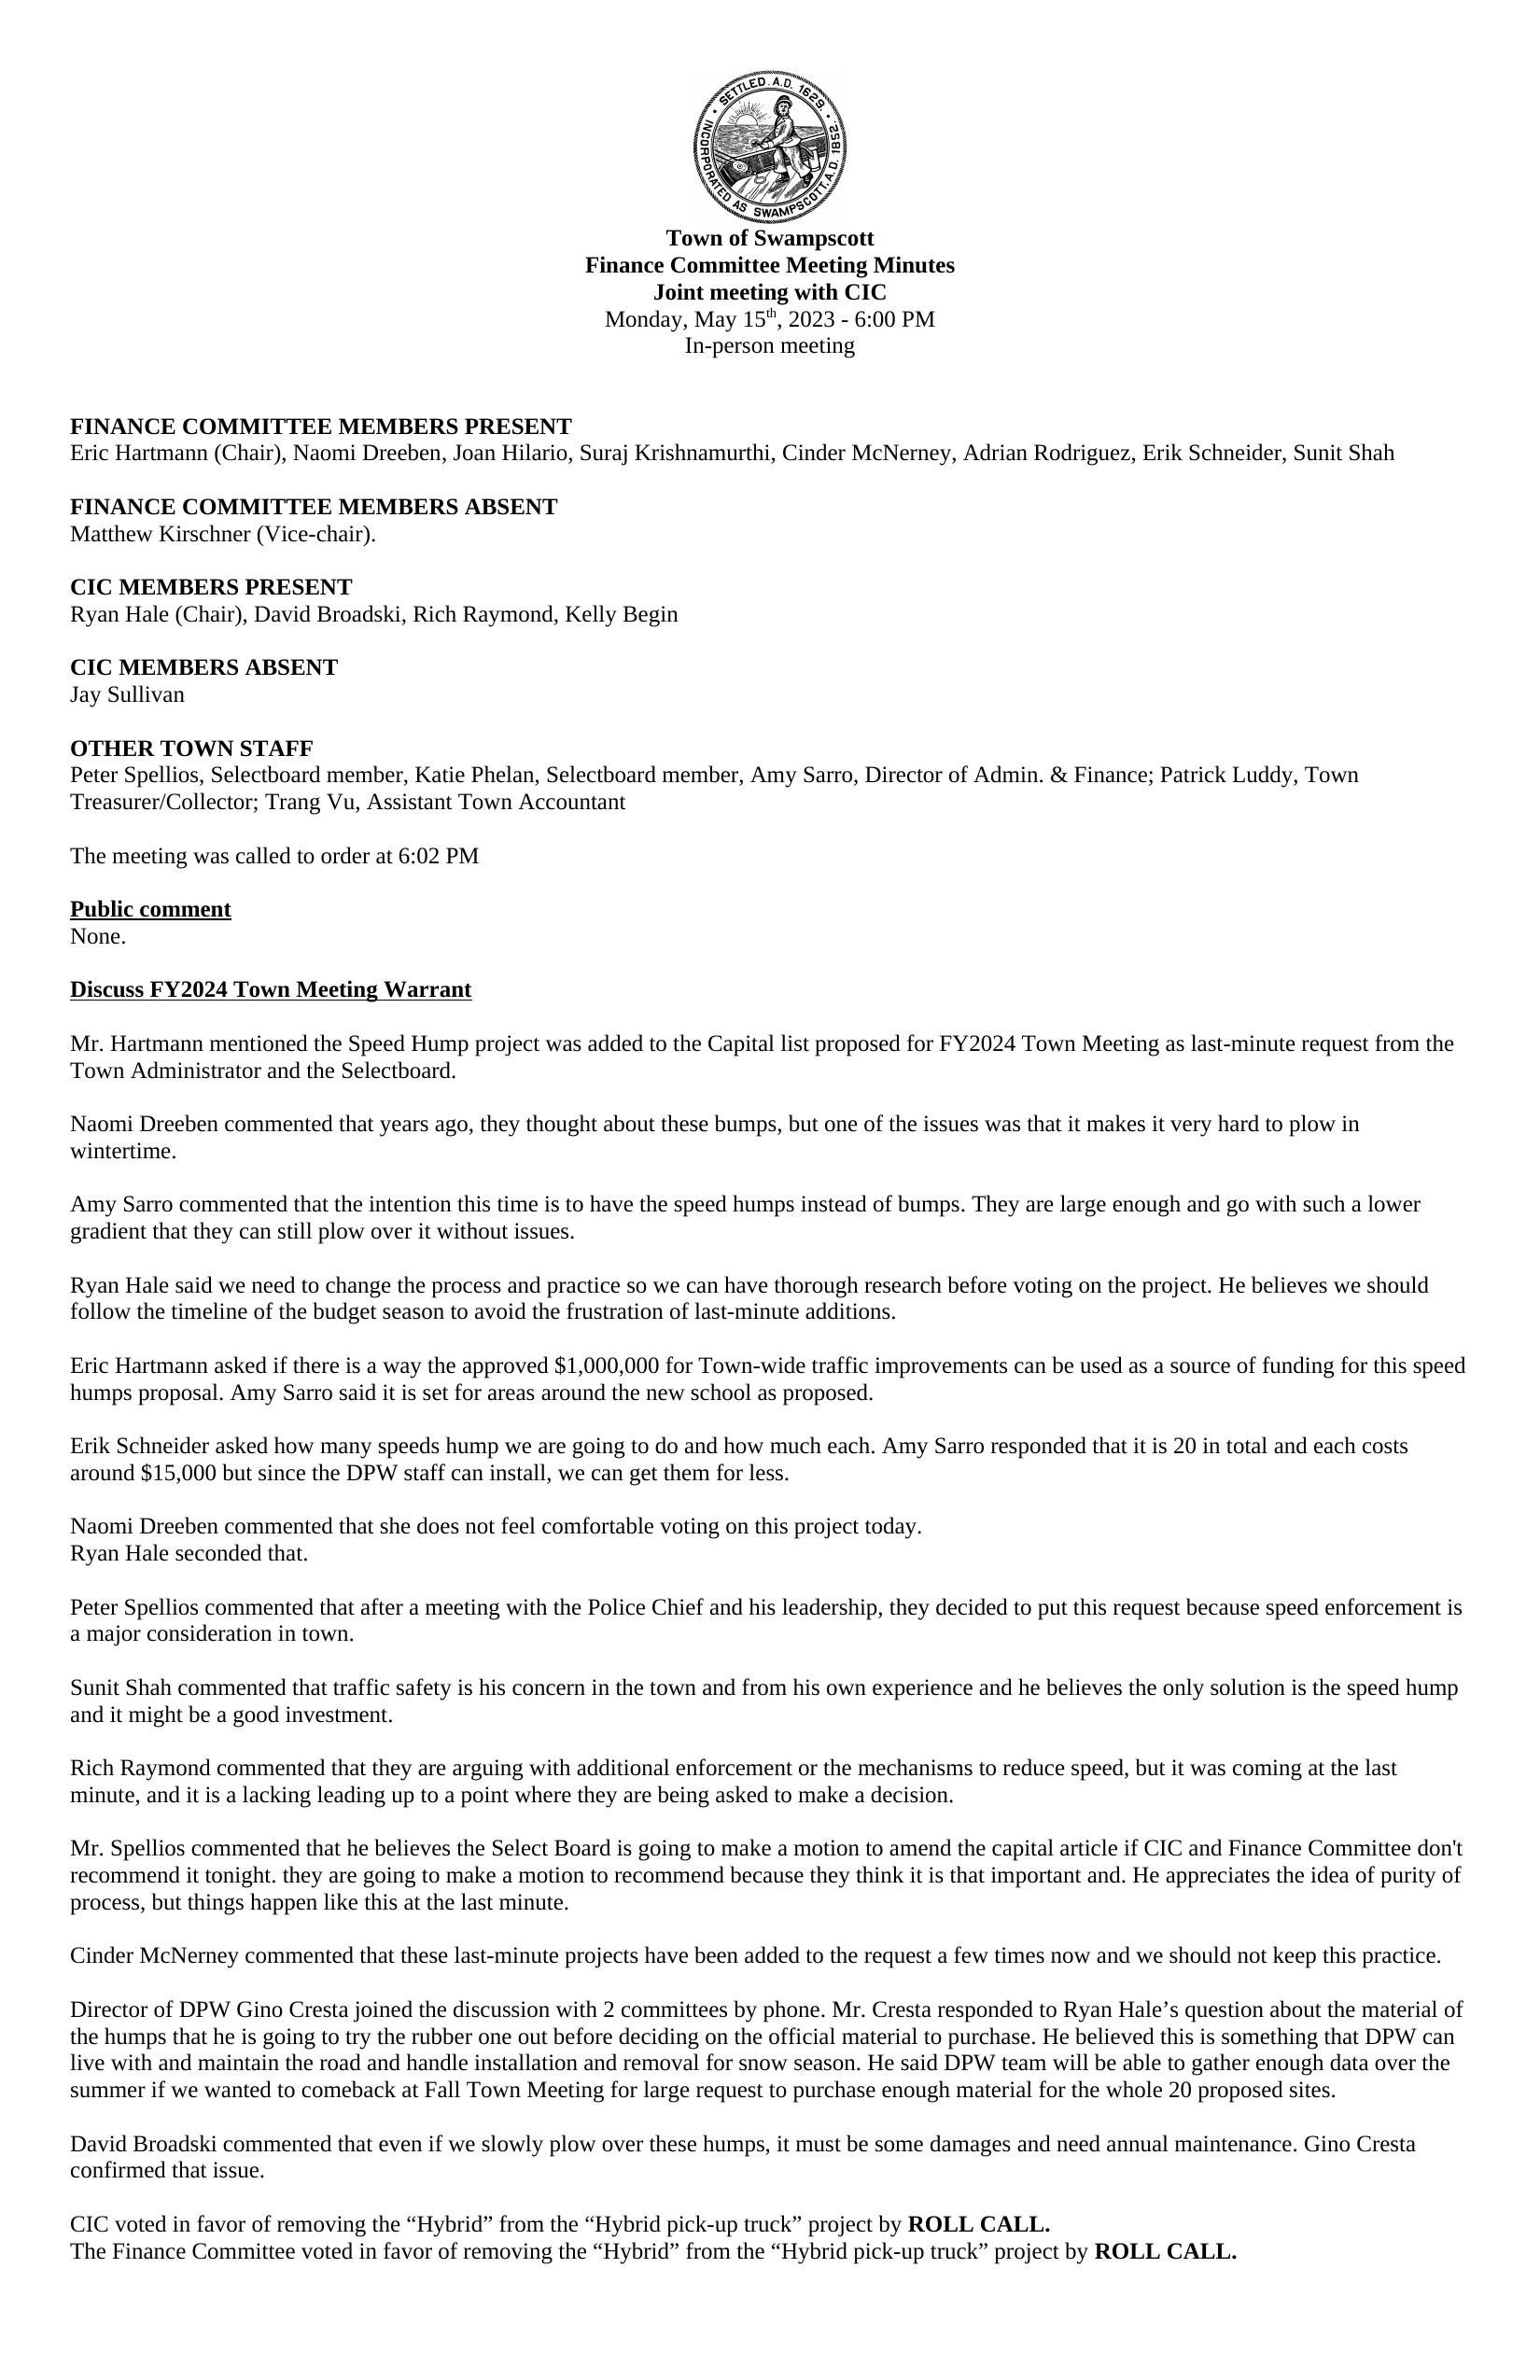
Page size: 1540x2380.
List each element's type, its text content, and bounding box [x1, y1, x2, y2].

text Erik Schneider asked how many speeds hump we are going to do and how much each. Amy Sarro responded that it is 20 in total and each costs around $15,000 but since the DPW staff can install, we can get them for less. [70, 1432, 1470, 1486]
text The meeting was called to order at 6:02 PM [70, 842, 1470, 869]
text FINANCE COMMITTEE MEMBERS PRESENT [70, 385, 1470, 440]
text Peter Spellios, Selectboard member, Katie Phelan, Selectboard member, Amy Sarro, Director of Admin. & Finance; Patrick Luddy, Town Treasurer/Collector; Trang Vu, Assistant Town Accountant [70, 762, 1470, 815]
picture [692, 70, 848, 225]
text Matthew Kirschner (Vice-chair). [70, 520, 1470, 547]
text None. [70, 922, 1470, 949]
text Cinder McNerney commented that these last-minute projects have been added to the request a few times now and we should not keep this practice. [70, 1942, 1470, 1968]
text Town of Swampscott Finance Committee Meeting Minutes [70, 225, 1470, 278]
text Naomi Dreeben commented that she does not feel comfortable voting on this project today. [70, 1513, 1470, 1539]
text Jay Sullivan [70, 680, 1470, 707]
text FINANCE COMMITTEE MEMBERS ABSENT [70, 493, 1470, 520]
text Director of DPW Gino Cresta joined the discussion with 2 committees by phone. Mr. Cresta responded to Ryan Hale’s question about the material of the humps that he is going to try the rubber one out before deciding on the official material to purchase. He believed this is something that DPW can live with and maintain the road and handle installation and removal for snow season. He said DPW team will be able to gather enough data over the summer if we wanted to comeback at Fall Town Meeting for large request to purchase enough material for the whole 20 proposed sites. [70, 1995, 1470, 2103]
text Eric Hartmann asked if there is a way the approved $1,000,000 for Town-wide traffic improvements can be used as a source of funding for this speed humps proposal. Amy Sarro said it is set for areas around the new school as proposed. [70, 1351, 1470, 1406]
text OTHER TOWN STAFF [70, 735, 1470, 762]
text Naomi Dreeben commented that years ago, they thought about these bumps, but one of the issues was that it makes it very hard to plow in wintertime. [70, 1110, 1470, 1164]
text Amy Sarro commented that the intention this time is to have the speed humps instead of bumps. They are large enough and go with such a lower gradient that they can still plow over it without issues. [70, 1191, 1470, 1244]
text Sunit Shah commented that traffic safety is his concern in the town and from his own experience and he believes the only solution is the speed hump and it might be a good investment. [70, 1673, 1470, 1728]
text Peter Spellios commented that after a meeting with the Police Chief and his leadership, they decided to put this request because speed enforcement is a major consideration in town. [70, 1593, 1470, 1646]
text Mr. Hartmann mentioned the Speed Hump project was added to the Capital list proposed for FY2024 Town Meeting as last-minute request from the Town Administrator and the Selectboard. [70, 1029, 1470, 1084]
text Eric Hartmann (Chair), Naomi Dreeben, Joan Hilario, Suraj Krishnamurthi, Cinder McNerney, Adrian Rodriguez, Erik Schneider, Sunit Shah [70, 440, 1470, 466]
text The Finance Committee voted in favor of removing the “Hybrid” from the “Hybrid pick-up truck” project by ROLL CALL. [70, 2237, 1470, 2264]
text Joint meeting with CIC Monday, May 15th, 2023 - 6:00 PM In-person meeting [70, 278, 1470, 358]
text Ryan Hale seconded that. [70, 1539, 1470, 1566]
text Mr. Spellios commented that he believes the Select Board is going to make a motion to amend the capital article if CIC and Finance Committee don't recommend it tonight. they are going to make a motion to recommend because they think it is that important and. He appreciates the idea of purity of process, but things happen like this at the last minute. [70, 1835, 1470, 1915]
text CIC voted in favor of removing the “Hybrid” from the “Hybrid pick-up truck” project by ROLL CALL. [70, 2210, 1470, 2237]
text Public comment [70, 895, 1470, 922]
text Discuss FY2024 Town Meeting Warrant [70, 976, 1470, 1002]
text Ryan Hale said we need to change the process and practice so we can have thorough research before voting on the project. He believes we should follow the timeline of the budget season to avoid the frustration of last-minute additions. [70, 1271, 1470, 1324]
text CIC MEMBERS ABSENT [70, 654, 1470, 680]
text Rich Raymond commented that they are arguing with additional enforcement or the mechanisms to reduce speed, but it was coming at the last minute, and it is a lacking leading up to a point where they are being asked to make a decision. [70, 1754, 1470, 1808]
text CIC MEMBERS PRESENT [70, 573, 1470, 600]
text David Broadski commented that even if we slowly plow over these humps, it must be some damages and need annual maintenance. Gino Cresta confirmed that issue. [70, 2130, 1470, 2183]
text Ryan Hale (Chair), David Broadski, Rich Raymond, Kelly Begin [70, 600, 1470, 627]
